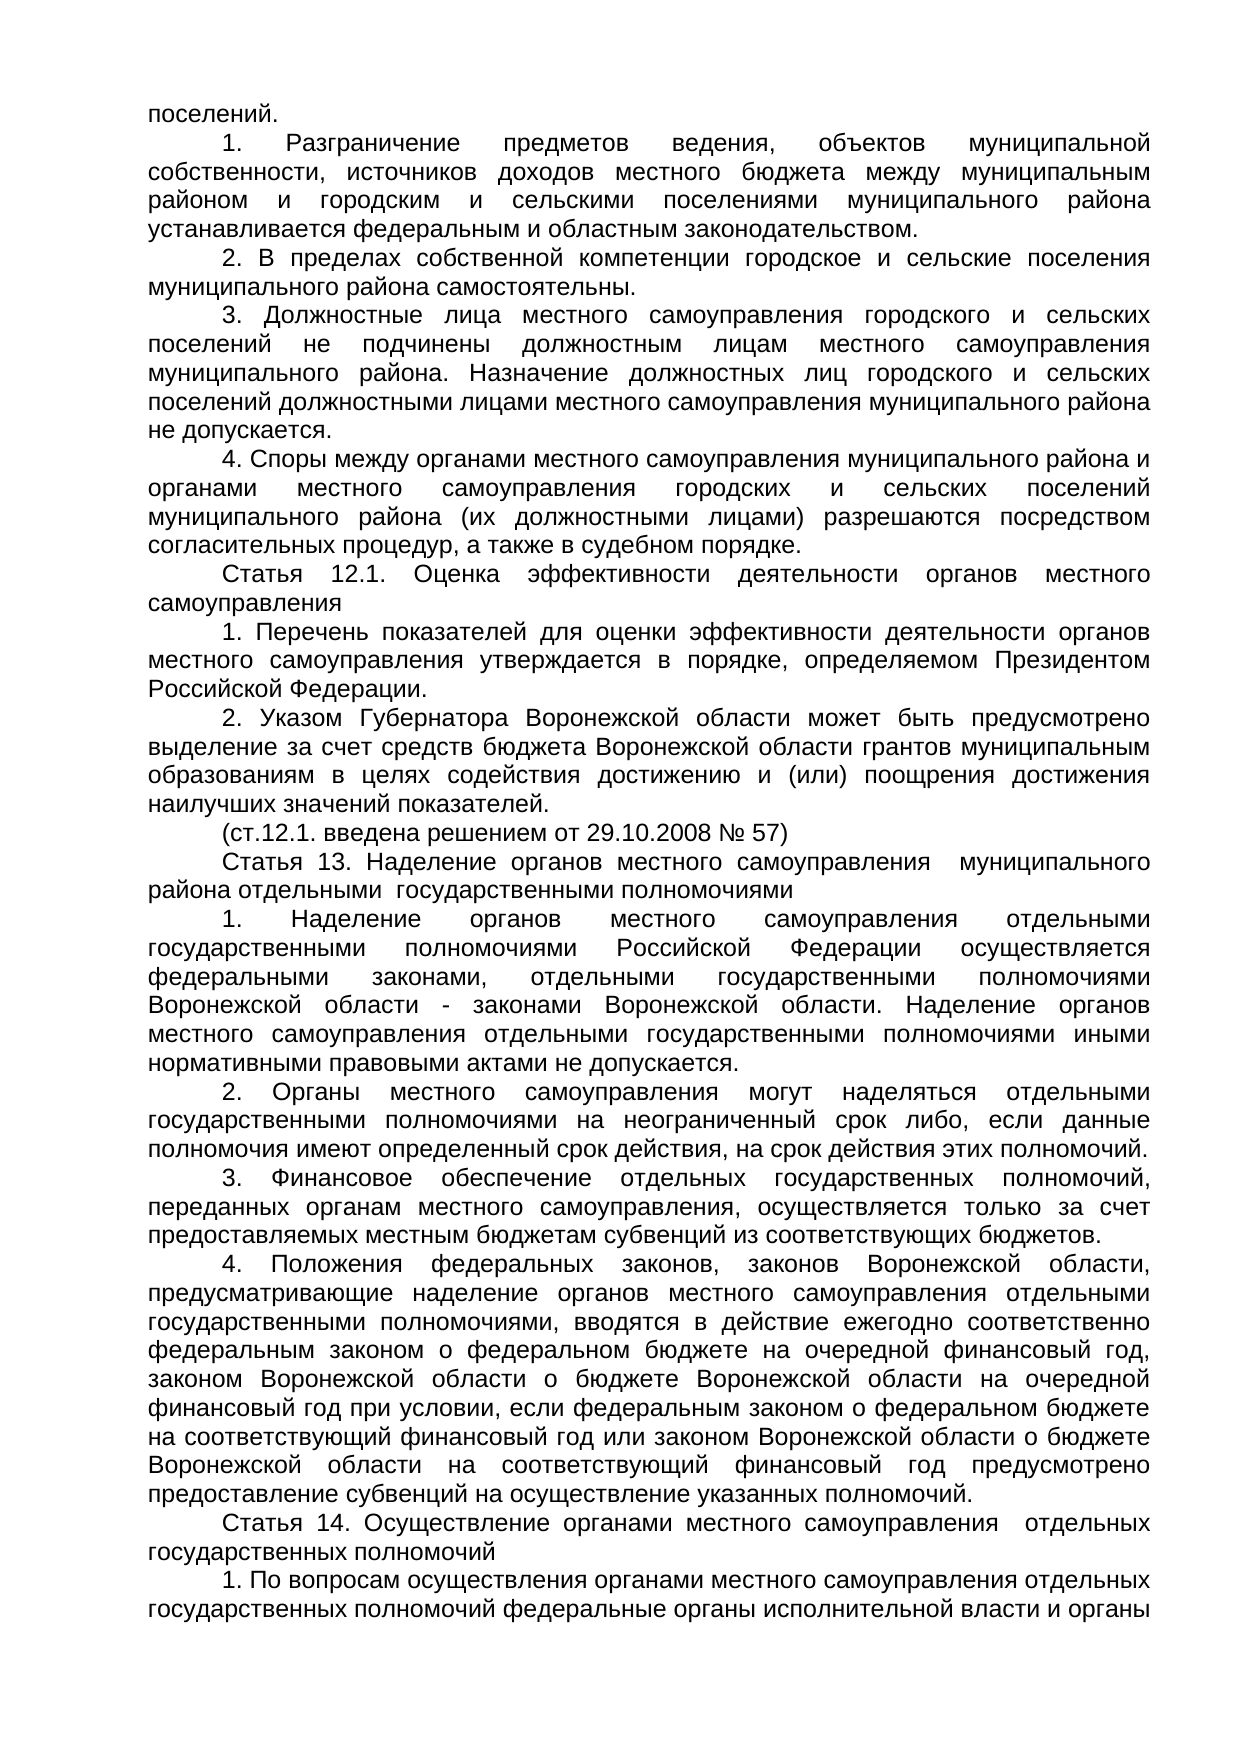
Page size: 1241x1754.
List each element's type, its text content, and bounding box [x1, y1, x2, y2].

text 1. Наделение органов местного самоуправления отдельными государственными полномочиями Российской Федерации осуществляется федеральными законами, отдельными государственными полномочиями Воронежской области - законами Воронежской области. Наделение органов местного самоуправления отдельными государственными полномочиями иными нормативными правовыми актами не допускается. [148, 904, 1152, 1077]
text 1. Разграничение предметов ведения, объектов муниципальной собственности, источников доходов местного бюджета между муниципальным районом и городским и сельскими поселениями муниципального района устанавливается федеральным и областным законодательством. [148, 128, 1152, 243]
text 1. Перечень показателей для оценки эффективности деятельности органов местного самоуправления утверждается в порядке, определяемом Президентом Российской Федерации. [148, 617, 1152, 703]
text Статья 14. Осуществление органами местного самоуправления отдельных государственных полномочий [148, 1508, 1152, 1565]
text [148, 99, 1152, 128]
text 2. В пределах собственной компетенции городское и сельские поселения муниципального района самостоятельны. [148, 243, 1152, 300]
text 2. Указом Губернатора Воронежской области может быть предусмотрено выделение за счет средств бюджета Воронежской области грантов муниципальным образованиям в целях содействия достижению и (или) поощрения достижения наилучших значений показателей. [148, 703, 1152, 818]
text 4. Споры между органами местного самоуправления муниципального района и органами местного самоуправления городских и сельских поселений муниципального района (их должностными лицами) разрешаются посредством согласительных процедур, а также в судебном порядке. [148, 444, 1152, 559]
text Статья 12.1. Оценка эффективности деятельности органов местного самоуправления [148, 559, 1152, 617]
text Статья 13. Наделение органов местного самоуправления муниципального района отдельными государственными полномочиями [148, 847, 1152, 904]
text 4. Положения федеральных законов, законов Воронежской области, предусматривающие наделение органов местного самоуправления отдельными государственными полномочиями, вводятся в действие ежегодно соответственно федеральным законом о федеральном бюджете на очередной финансовый год, законом Воронежской области о бюджете Воронежской области на очередной финансовый год при условии, если федеральным законом о федеральном бюджете на соответствующий финансовый год или законом Воронежской области о бюджете Воронежской области на соответствующий финансовый год предусмотрено предоставление субвенций на осуществление указанных полномочий. [148, 1249, 1152, 1508]
text (ст.12.1. введена решением от 29.10.2008 № 57) [148, 818, 1152, 847]
text 3. Финансовое обеспечение отдельных государственных полномочий, переданных органам местного самоуправления, осуществляется только за счет предоставляемых местным бюджетам субвенций из соответствующих бюджетов. [148, 1163, 1152, 1249]
text 3. Должностные лица местного самоуправления городского и сельских поселений не подчинены должностным лицам местного самоуправления муниципального района. Назначение должностных лиц городского и сельских поселений должностными лицами местного самоуправления муниципального района не допускается. [148, 300, 1152, 444]
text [148, 1565, 1152, 1623]
text 2. Органы местного самоуправления могут наделяться отдельными государственными полномочиями на неограниченный срок либо, если данные полномочия имеют определенный срок действия, на срок действия этих полномочий. [148, 1077, 1152, 1163]
